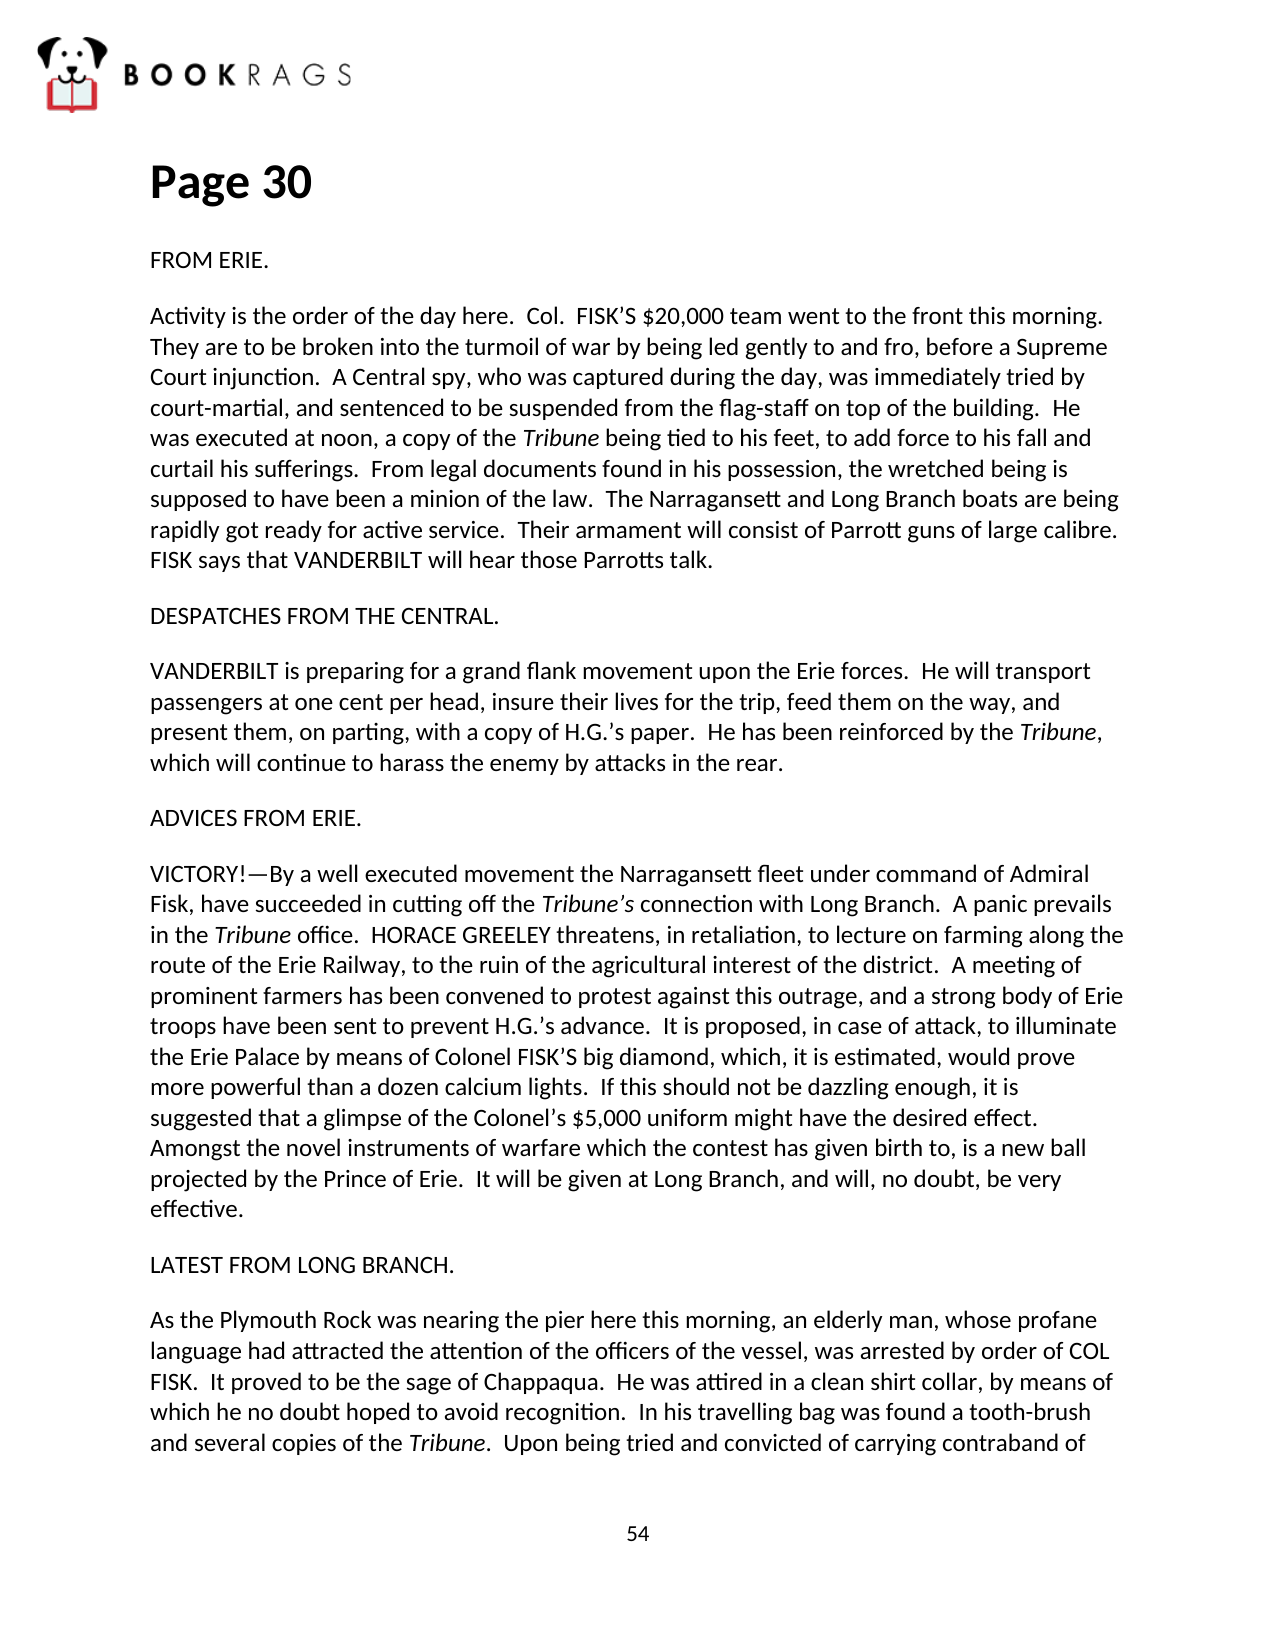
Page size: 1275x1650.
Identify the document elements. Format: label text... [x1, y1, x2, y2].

text VICTORY!—­By a well executed movement the Narragansett fleet under command of Admiral Fisk, have succeeded in cutting off the Tribune’s connection with Long Branch. A panic prevails in the Tribune office. HORACE GREELEY threatens, in retaliation, to lecture on farming along the route of the Erie Railway, to the ruin of the agricultural interest of the district. A meeting of prominent farmers has been convened to protest against this outrage, and a strong body of Erie troops have been sent to prevent H.G.’s advance. It is proposed, in case of attack, to illuminate the Erie Palace by means of Colonel FISK’S big diamond, which, it is estimated, would prove more powerful than a dozen calcium lights. If this should not be dazzling enough, it is suggested that a glimpse of the Colonel’s $5,000 uniform might have the desired effect. Amongst the novel instruments of warfare which the contest has given birth to, is a new ball projected by the Prince of Erie. It will be given at Long Branch, and will, no doubt, be very effective. [150, 858, 1125, 1224]
text VANDERBILT is preparing for a grand flank movement upon the Erie forces. He will transport passengers at one cent per head, insure their lives for the trip, feed them on the way, and present them, on parting, with a copy of H.G.’s paper. He has been reinforced by the Tribune, which will continue to harass the enemy by attacks in the rear. [150, 655, 1125, 777]
text FROM ERIE. [150, 244, 1125, 275]
picture [37, 37, 351, 113]
text DESPATCHES FROM THE CENTRAL. [150, 600, 1125, 630]
text Page 30 [150, 150, 1125, 211]
text LATEST FROM LONG BRANCH. [150, 1249, 1125, 1280]
text ADVICES FROM ERIE. [150, 802, 1125, 833]
text Activity is the order of the day here. Col. FISK’S $20,000 team went to the front this morning. They are to be broken into the turmoil of war by being led gently to and fro, before a Supreme Court injunction. A Central spy, who was captured during the day, was immediately tried by court-martial, and sentenced to be suspended from the flag-staff on top of the building. He was executed at noon, a copy of the Tribune being tied to his feet, to add force to his fall and curtail his sufferings. From legal documents found in his possession, the wretched being is supposed to have been a minion of the law. The Narragansett and Long Branch boats are being rapidly got ready for active service. Their armament will consist of Parrott guns of large calibre. FISK says that VANDERBILT will hear those Parrotts talk. [150, 300, 1125, 575]
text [150, 1305, 1125, 1457]
